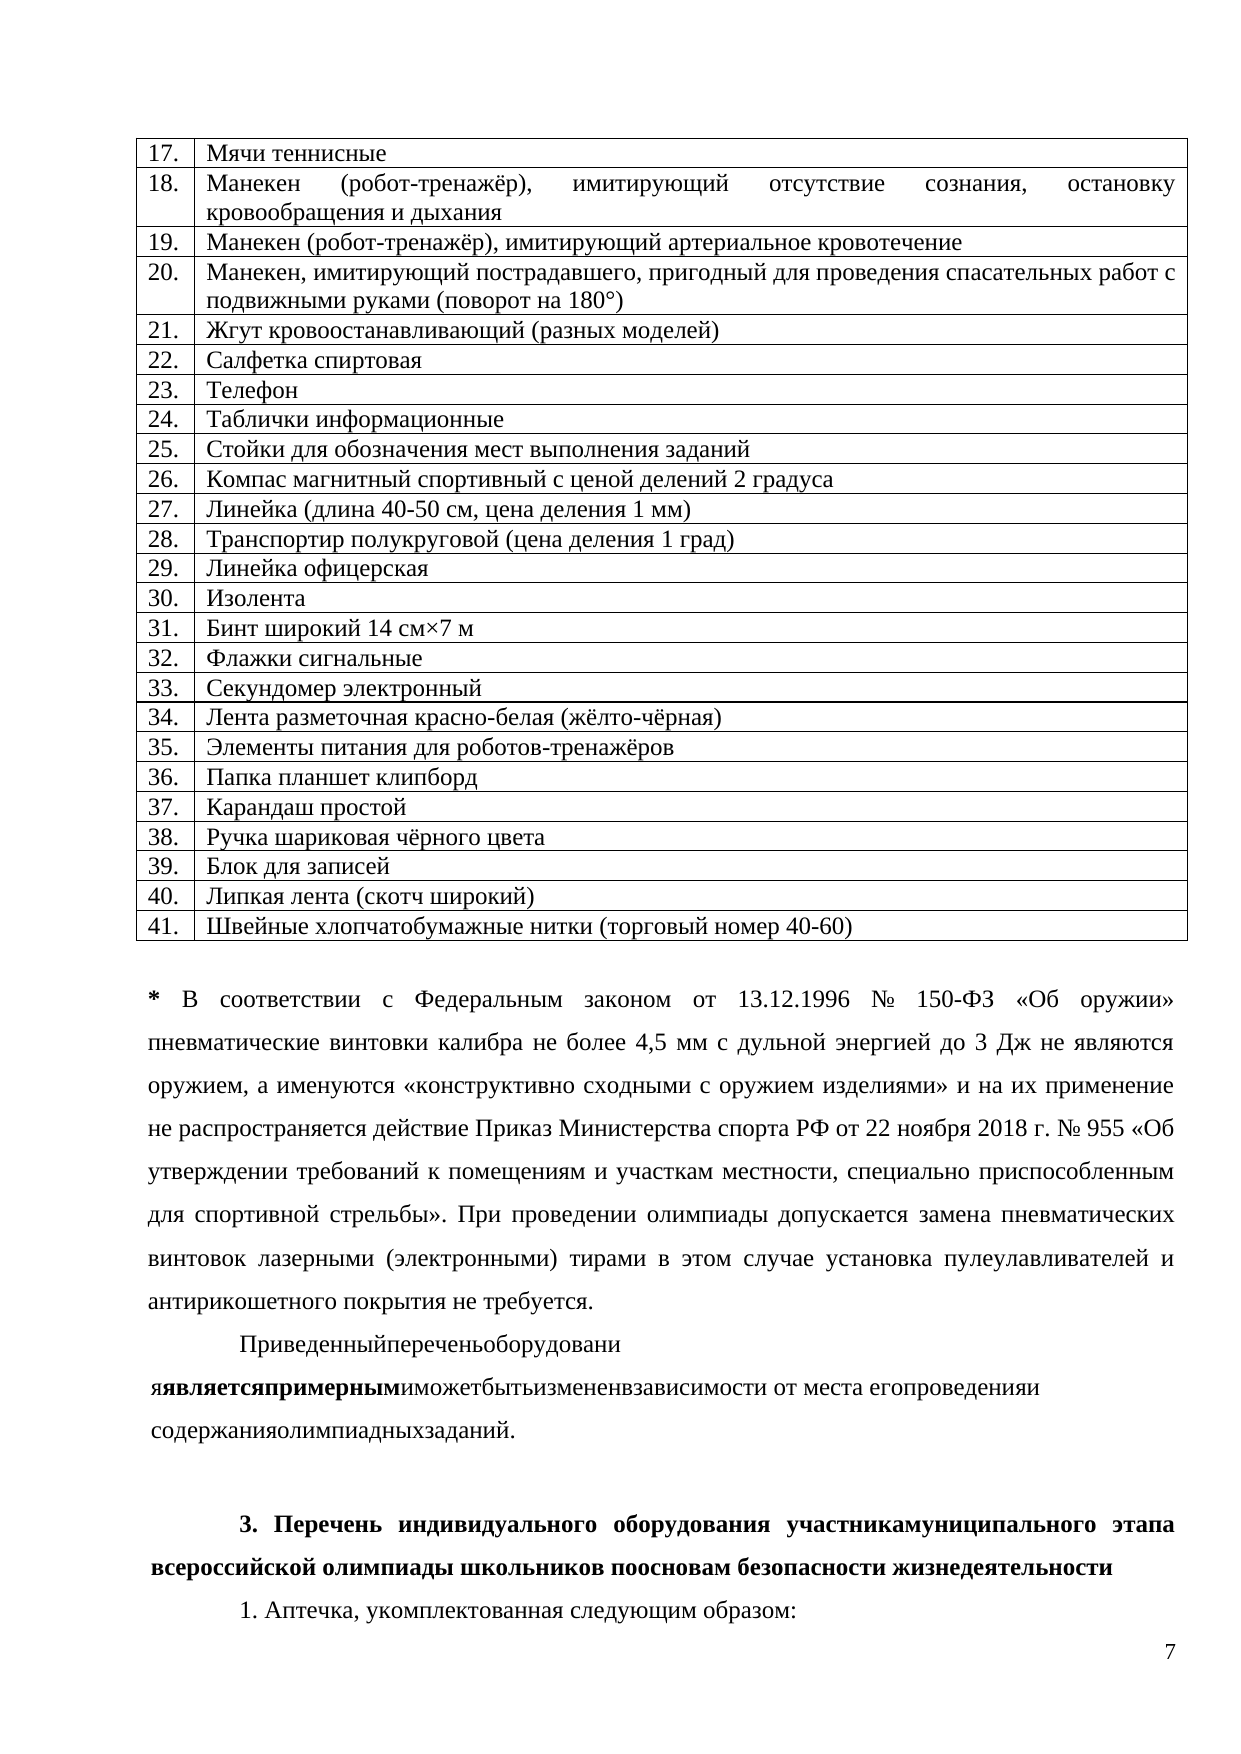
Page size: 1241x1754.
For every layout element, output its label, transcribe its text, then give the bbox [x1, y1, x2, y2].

table_cell [137, 345, 194, 374]
table_cell [137, 703, 194, 731]
text 3. Перечень индивидуального оборудования участникамуниципального этапа всероссийской олимпиады школьников поосновам безопасности жизнедеятельности [151, 1509, 1176, 1581]
table_cell Линейка офицерская [195, 554, 1187, 582]
table_cell Жгут кровоостанавливающий (разных моделей) [195, 315, 1187, 344]
table_cell Манекен, имитирующий пострадавшего, пригодный для проведения спасательных работ с подвижными руками (поворот на 180°) [195, 257, 1187, 314]
table_cell [137, 792, 194, 821]
table_cell Флажки сигнальные [195, 643, 1187, 672]
table_cell [137, 257, 194, 314]
table_cell [137, 762, 194, 791]
table_cell Мячи теннисные [195, 139, 1187, 167]
table_cell Карандаш простой [195, 792, 1187, 821]
text Приведенныйпереченьоборудованияявляетсяпримернымиможетбытьизмененвзависимости от места егопроведенияи содержанияолимпиадныхзаданий. [151, 1329, 1176, 1444]
text * В соответствии с Федеральным законом от 13.12.1996 № 150-ФЗ «Об оружии» пневматические винтовки калибра не более 4,5 мм с дульной энергией до 3 Дж не являются оружием, а именуются «конструктивно сходными с оружием изделиями» и на их применение не распространяется действие Приказ Министерства спорта РФ от 22 ноября 2018 г. № 955 «Об утверждении требований к помещениям и участкам местности, специально приспособленным для спортивной стрельбы». При проведении олимпиады допускается замена пневматических винтовок лазерными (электронными) тирами в этом случае установка пулеулавливателей и антирикошетного покрытия не требуется. [148, 984, 1176, 1314]
table_cell [137, 405, 194, 433]
table_cell [137, 554, 194, 582]
table_cell Манекен (робот-тренажёр), имитирующий отсутствие сознания, остановку кровообращения и дыхания [195, 168, 1187, 226]
table_cell [137, 613, 194, 642]
table_cell [137, 822, 194, 850]
table_cell Ручка шариковая чёрного цвета [195, 822, 1187, 850]
table_cell Стойки для обозначения мест выполнения заданий [195, 434, 1187, 463]
table_cell [137, 851, 194, 880]
table_cell [137, 168, 194, 226]
table_cell Папка планшет клипборд [195, 762, 1187, 791]
table_cell Секундомер электронный [195, 673, 1187, 701]
table_cell Швейные хлопчатобумажные нитки (торговый номер 40-60) [195, 911, 1187, 940]
table_cell Бинт широкий 14 см×7 м [195, 613, 1187, 642]
table_cell Таблички информационные [195, 405, 1187, 433]
table_cell Блок для записей [195, 851, 1187, 880]
table_cell [137, 227, 194, 256]
table_cell [137, 434, 194, 463]
table_cell [137, 673, 194, 701]
table_cell [137, 139, 194, 167]
table_cell [137, 494, 194, 523]
table_cell [137, 315, 194, 344]
table_cell Телефон [195, 375, 1187, 403]
table_cell [137, 583, 194, 612]
table_cell [137, 911, 194, 940]
table_cell Манекен (робот-тренажёр), имитирующий артериальное кровотечение [195, 227, 1187, 256]
table_cell Элементы питания для роботов-тренажёров [195, 732, 1187, 761]
table_cell Салфетка спиртовая [195, 345, 1187, 374]
text 1. Аптечка, укомплектованная следующим образом: [151, 1595, 1176, 1624]
table_cell [137, 375, 194, 403]
table_cell [137, 732, 194, 761]
table_cell Лента разметочная красно-белая (жёлто-чёрная) [195, 703, 1187, 731]
table_cell Линейка (длина 40-50 см, цена деления 1 мм) [195, 494, 1187, 523]
table_cell Липкая лента (скотч широкий) [195, 881, 1187, 910]
table_cell Компас магнитный спортивный с ценой делений 2 градуса [195, 464, 1187, 493]
table_cell Транспортир полукруговой (цена деления 1 град) [195, 524, 1187, 552]
table_cell [137, 464, 194, 493]
table_cell Изолента [195, 583, 1187, 612]
table_cell [137, 524, 194, 552]
table_cell [137, 643, 194, 672]
table_cell [137, 881, 194, 910]
